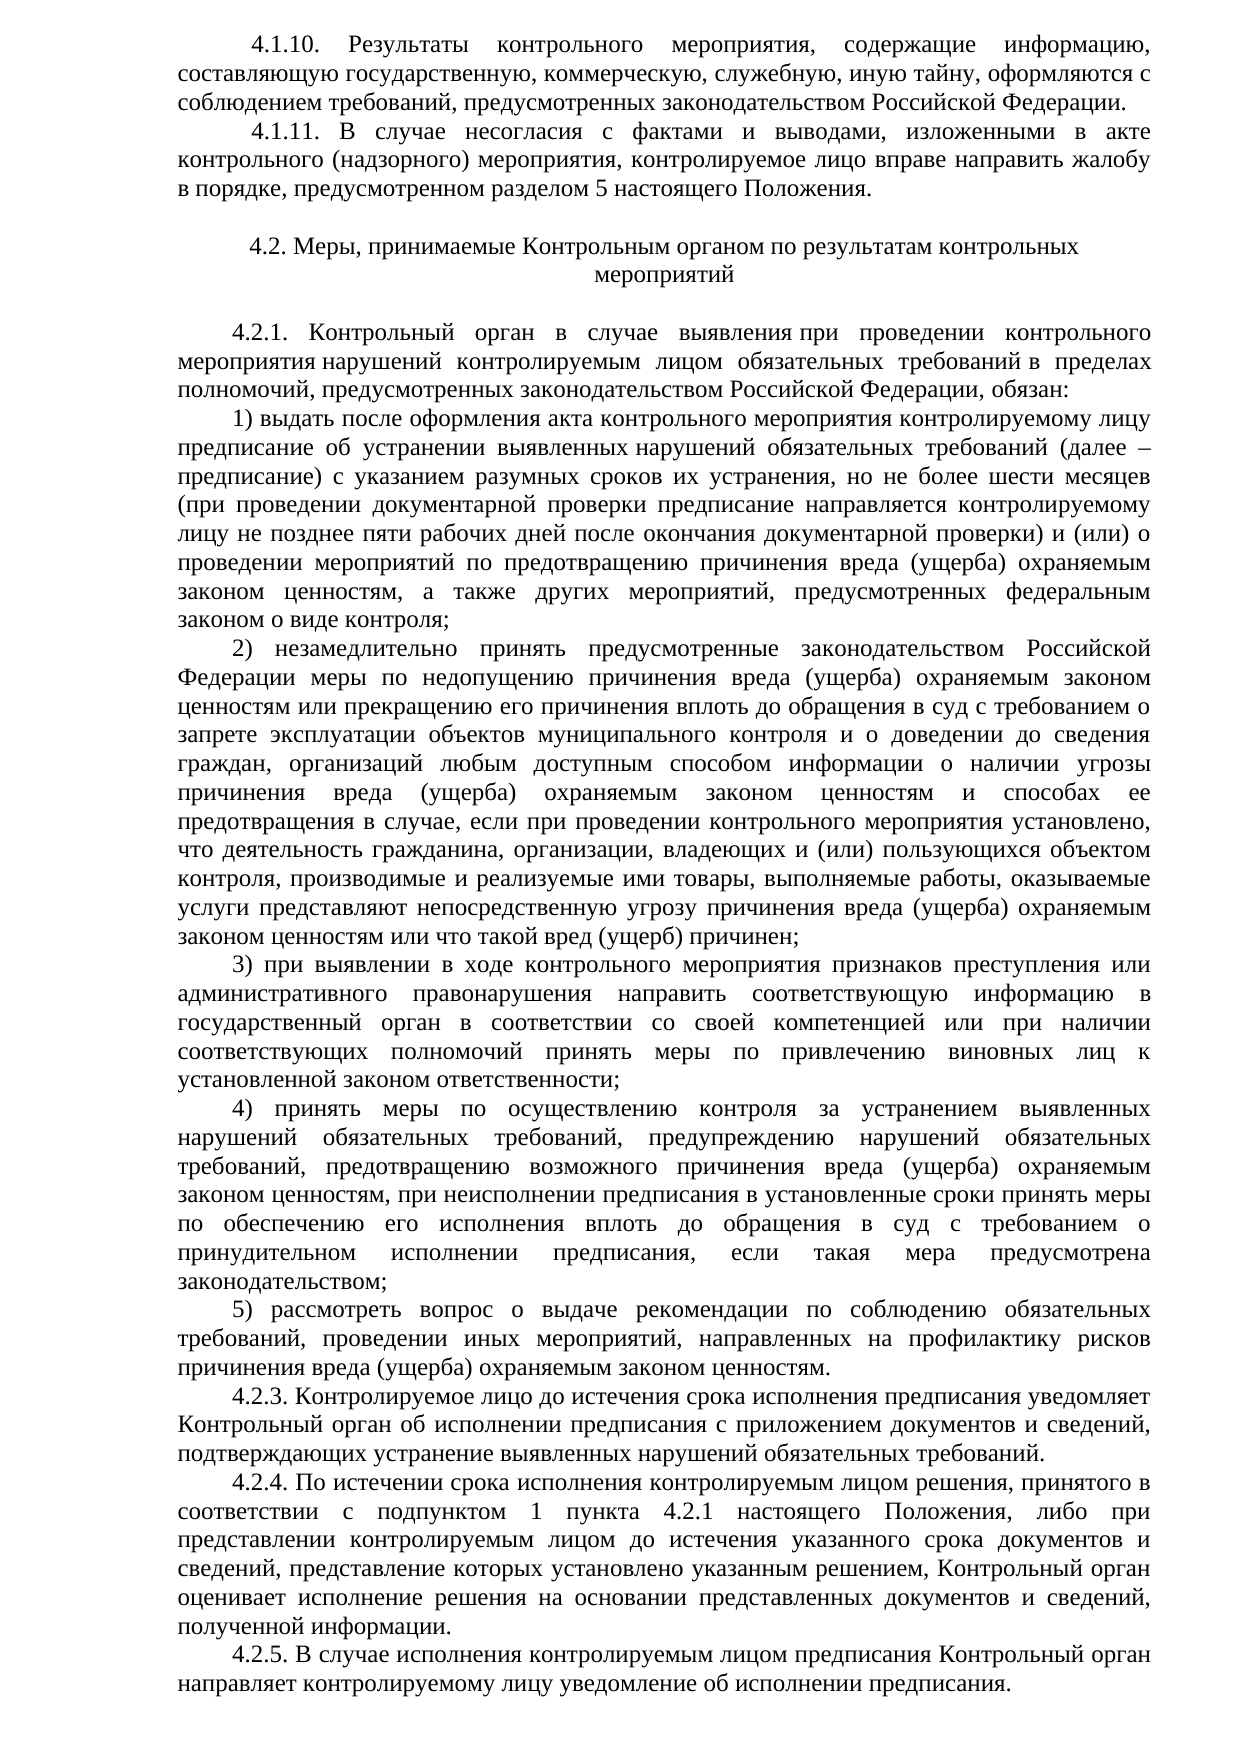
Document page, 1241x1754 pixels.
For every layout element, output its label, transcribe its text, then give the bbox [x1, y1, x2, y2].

text 4.2.5. В случае исполнения контролируемым лицом предписания Контрольный орган направляет контролируемому лицу уведомление об исполнении предписания. [177, 1639, 1152, 1697]
text 4.2.1. Контрольный орган в случае выявления при проведении контрольного мероприятия нарушений контролируемым лицом обязательных требований в пределах полномочий, предусмотренных законодательством Российской Федерации, обязан: [177, 317, 1152, 403]
text 5) рассмотреть вопрос о выдаче рекомендации по соблюдению обязательных требований, проведении иных мероприятий, направленных на профилактику рисков причинения вреда (ущерба) охраняемым законом ценностям. [177, 1294, 1152, 1381]
text 4.1.11. В случае несогласия с фактами и выводами, изложенными в акте контрольного (надзорного) мероприятия, контролируемое лицо вправе направить жалобу в порядке, предусмотренном разделом 5 настоящего Положения. [177, 116, 1152, 202]
text 4.1.10. Результаты контрольного мероприятия, содержащие информацию, составляющую государственную, коммерческую, служебную, иную тайну, оформляются с соблюдением требований, предусмотренных законодательством Российской Федерации. [177, 29, 1152, 116]
text 1) выдать после оформления акта контрольного мероприятия контролируемому лицу предписание об устранении выявленных нарушений обязательных требований (далее – предписание) с указанием разумных сроков их устранения, но не более шести месяцев (при проведении документарной проверки предписание направляется контролируемому лицу не позднее пяти рабочих дней после окончания документарной проверки) и (или) о проведении мероприятий по предотвращению причинения вреда (ущерба) охраняемым законом ценностям, а также других мероприятий, предусмотренных федеральным законом о виде контроля; [177, 403, 1152, 633]
text 4) принять меры по осуществлению контроля за устранением выявленных нарушений обязательных требований, предупреждению нарушений обязательных требований, предотвращению возможного причинения вреда (ущерба) охраняемым законом ценностям, при неисполнении предписания в установленные сроки принять меры по обеспечению его исполнения вплоть до обращения в суд с требованием о принудительном исполнении предписания, если такая мера предусмотрена законодательством; [177, 1093, 1152, 1294]
text 3) при выявлении в ходе контрольного мероприятия признаков преступления или административного правонарушения направить соответствующую информацию в государственный орган в соответствии со своей компетенцией или при наличии соответствующих полномочий принять меры по привлечению виновных лиц к установленной законом ответственности; [177, 949, 1152, 1093]
text 4.2.4. По истечении срока исполнения контролируемым лицом решения, принятого в соответствии с подпунктом 1 пункта 4.2.1 настоящего Положения, либо при представлении контролируемым лицом до истечения указанного срока документов и сведений, представление которых установлено указанным решением, Контрольный орган оценивает исполнение решения на основании представленных документов и сведений, полученной информации. [177, 1467, 1152, 1639]
text 4.2. Меры, принимаемые Контрольным органом по результатам контрольных мероприятий [177, 231, 1152, 288]
text 2) незамедлительно принять предусмотренные законодательством Российской Федерации меры по недопущению причинения вреда (ущерба) охраняемым законом ценностям или прекращению его причинения вплоть до обращения в суд с требованием о запрете эксплуатации объектов муниципального контроля и о доведении до сведения граждан, организаций любым доступным способом информации о наличии угрозы причинения вреда (ущерба) охраняемым законом ценностям и способах ее предотвращения в случае, если при проведении контрольного мероприятия установлено, что деятельность гражданина, организации, владеющих и (или) пользующихся объектом контроля, производимые и реализуемые ими товары, выполняемые работы, оказываемые услуги представляют непосредственную угрозу причинения вреда (ущерба) охраняемым законом ценностям или что такой вред (ущерб) причинен; [177, 633, 1152, 949]
text 4.2.3. Контролируемое лицо до истечения срока исполнения предписания уведомляет Контрольный орган об исполнении предписания с приложением документов и сведений, подтверждающих устранение выявленных нарушений обязательных требований. [177, 1381, 1152, 1467]
